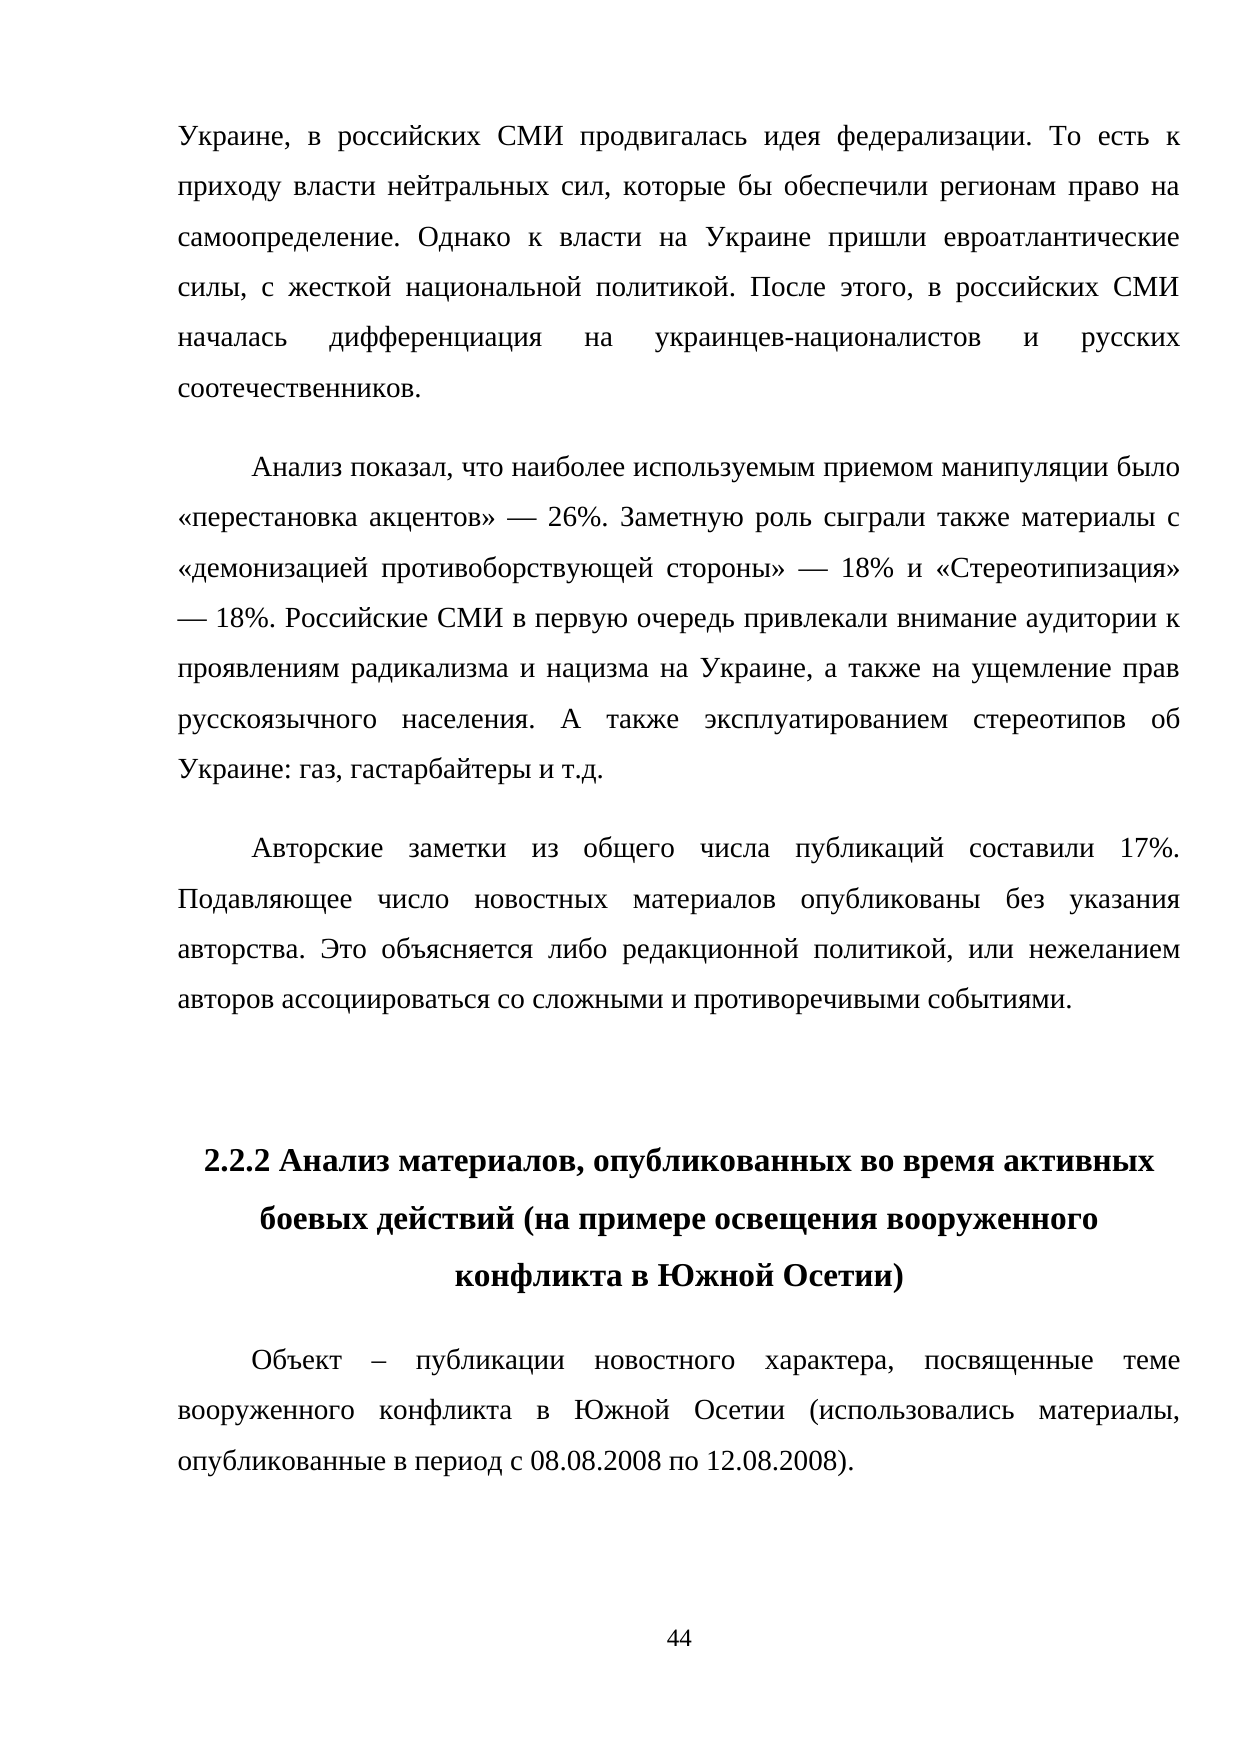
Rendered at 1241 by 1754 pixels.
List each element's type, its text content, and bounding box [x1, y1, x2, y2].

text Анализ показал, что наиболее используемым приемом манипуляции было «перестановка акцентов» — 26%. Заметную роль сыграли также материалы с «демонизацией противоборствующей стороны» — 18% и «Стереотипизация» — 18%. Российские СМИ в первую очередь привлекали внимание аудитории к проявлениям радикализма и нацизма на Украине, а также на ущемление прав русскоязычного населения. А также эксплуатированием стереотипов об Украине: газ, гастарбайтеры и т.д. [177, 449, 1181, 784]
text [177, 118, 1181, 403]
text 2.2.2 Анализ материалов, опубликованных во время активных боевых действий (на примере освещения вооруженного конфликта в Южной Осетии) [177, 1140, 1181, 1294]
text Объект – публикации новостного характера, посвященные теме вооруженного конфликта в Южной Осетии (использовались материалы, опубликованные в период с 08.08.2008 по 12.08.2008). [177, 1342, 1181, 1476]
text Авторские заметки из общего числа публикаций составили 17%. Подавляющее число новостных материалов опубликованы без указания авторства. Это объясняется либо редакционной политикой, или нежеланием авторов ассоциироваться со сложными и противоречивыми событиями. [177, 831, 1181, 1015]
